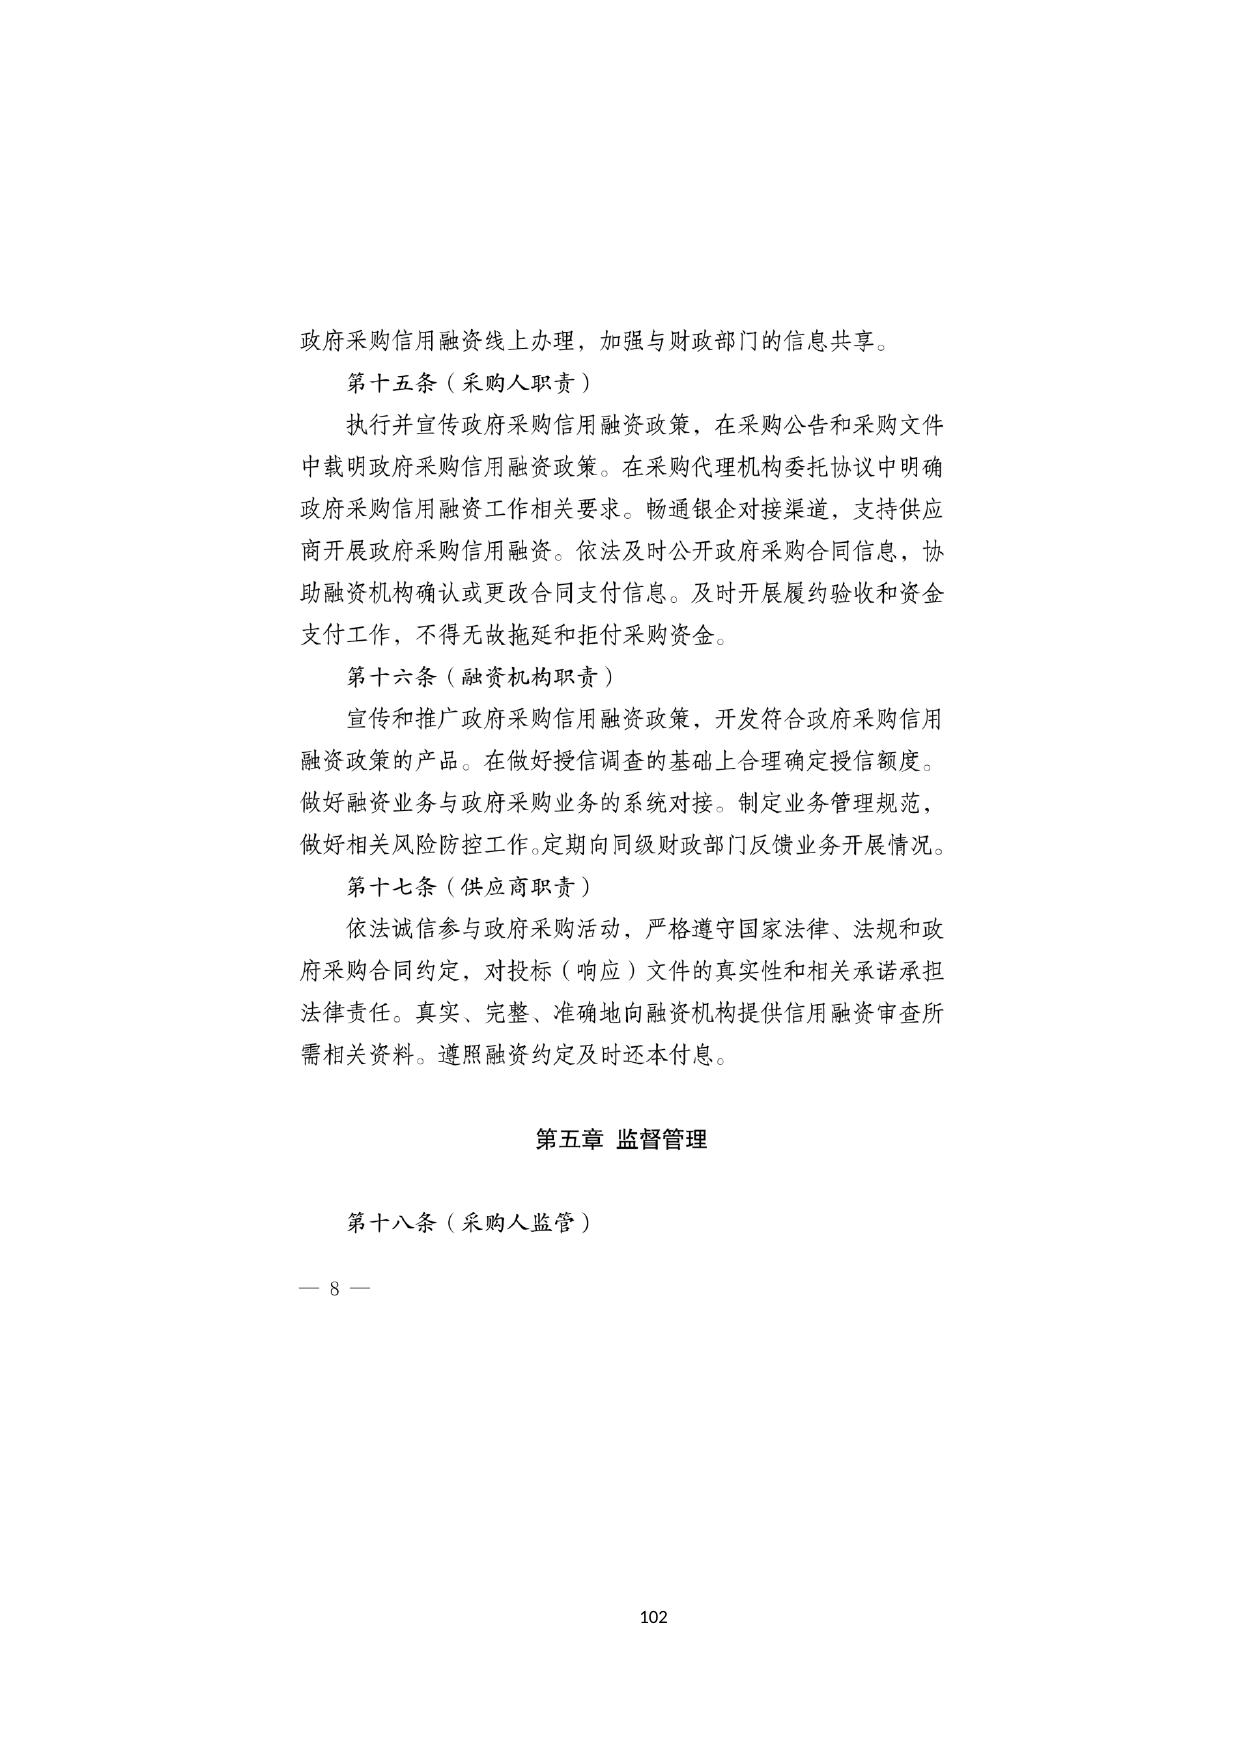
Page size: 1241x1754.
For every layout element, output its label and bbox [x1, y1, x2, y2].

picture [187, 167, 1054, 1392]
